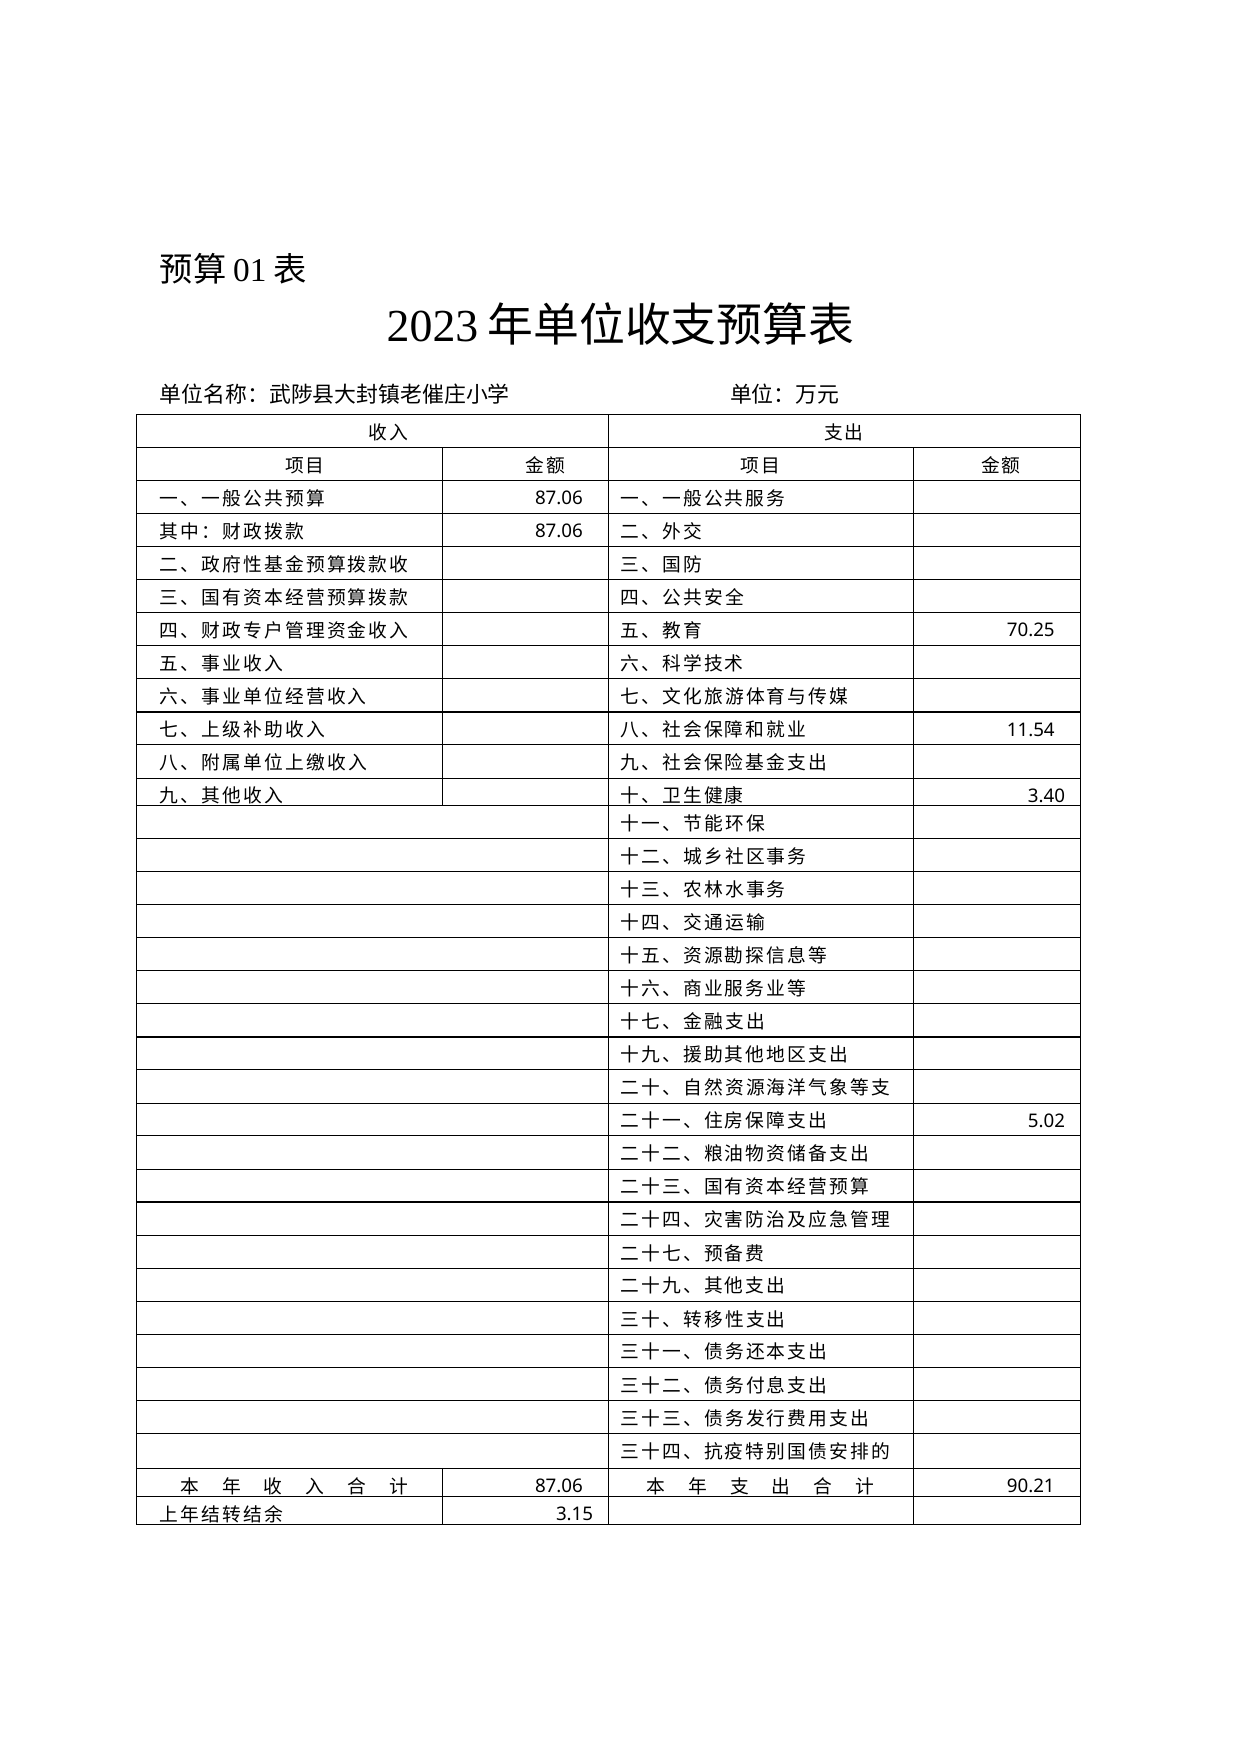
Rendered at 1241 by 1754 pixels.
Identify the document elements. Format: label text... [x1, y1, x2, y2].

table_cell 十三、农林水事务 [609, 872, 913, 904]
table_cell [137, 1170, 608, 1201]
table_cell 87.06 [443, 1469, 608, 1496]
table_cell 金额 [914, 448, 1080, 480]
table_cell [914, 1203, 1080, 1234]
table_cell 3.40 [914, 779, 1080, 805]
table_cell [914, 872, 1080, 904]
table_cell [914, 1004, 1080, 1036]
table_cell 本 年 收 入 合 计 [137, 1469, 442, 1496]
table_cell 七、文化旅游体育与传媒 [609, 679, 913, 711]
table_cell [443, 613, 608, 645]
table_cell 二十二、粮油物资储备支出 [609, 1136, 913, 1168]
table_cell 三十四、抗疫特别国债安排的支出 [609, 1434, 913, 1468]
table_cell 其中：财政拨款 [137, 514, 442, 546]
table_cell [914, 580, 1080, 612]
table_cell 十七、金融支出 [609, 1004, 913, 1036]
table_cell 87.06 [443, 481, 608, 513]
table_cell [914, 745, 1080, 777]
table_cell [137, 1368, 608, 1399]
table_cell 本 年 支 出 合 计 [609, 1469, 913, 1496]
table_cell 二十三、国有资本经营预算 [609, 1170, 913, 1201]
table_cell [137, 1236, 608, 1267]
table_cell 5.02 [914, 1104, 1080, 1135]
table_cell 二十七、预备费 [609, 1236, 913, 1267]
table_cell [914, 1170, 1080, 1201]
text 单位名称：武陟县大封镇老催庄小学 单位：万元 [159, 354, 1081, 414]
table_cell 二十四、灾害防治及应急管理 [609, 1203, 913, 1234]
table_cell [443, 580, 608, 612]
table_cell [609, 1497, 913, 1524]
table_cell [914, 547, 1080, 579]
table_cell [914, 1136, 1080, 1168]
table_cell 五、教育 [609, 613, 913, 645]
table_cell [914, 1236, 1080, 1267]
table_cell [914, 1038, 1080, 1069]
table_cell 二、政府性基金预算拨款收入 [137, 547, 442, 579]
table_cell [914, 679, 1080, 711]
table_cell [137, 971, 608, 1003]
table_cell [137, 1038, 608, 1069]
table_cell 二十、自然资源海洋气象等支出 [609, 1070, 913, 1102]
table_cell [137, 1302, 608, 1333]
table_cell [914, 1497, 1080, 1524]
table_cell [137, 1104, 608, 1135]
table_cell [914, 806, 1080, 838]
table_cell 70.25 [914, 613, 1080, 645]
table_cell [137, 1434, 608, 1468]
table_cell 金额 [443, 448, 608, 480]
table_cell [137, 839, 608, 871]
table_cell 八、附属单位上缴收入 [137, 745, 442, 777]
table_cell [914, 1269, 1080, 1301]
table_cell 二、外交 [609, 514, 913, 546]
table_cell 上年结转结余 [137, 1497, 442, 1524]
table_cell 九、其他收入 [137, 779, 442, 805]
table_cell [914, 1302, 1080, 1333]
table_cell 90.21 [914, 1469, 1080, 1496]
table_cell 项目 [137, 448, 442, 480]
table_cell 八、社会保障和就业 [609, 713, 913, 744]
text 2023年单位收支预算表 [159, 293, 1081, 354]
table_cell [914, 481, 1080, 513]
table_cell [137, 1269, 608, 1301]
table_cell 五、事业收入 [137, 646, 442, 678]
table_cell [443, 679, 608, 711]
table_header 收入 [137, 415, 608, 447]
table_cell 十一、节能环保 [609, 806, 913, 838]
table_cell 二十一、住房保障支出 [609, 1104, 913, 1135]
table_cell [914, 646, 1080, 678]
table_cell [914, 938, 1080, 970]
table_cell [137, 1070, 608, 1102]
table_cell 三、国有资本经营预算拨款收入 [137, 580, 442, 612]
table_cell [914, 1401, 1080, 1433]
table_cell [443, 713, 608, 744]
table_cell 一、一般公共预算 [137, 481, 442, 513]
table_cell 十、卫生健康 [609, 779, 913, 805]
table_cell 3.15 [443, 1497, 608, 1524]
table_cell 十九、援助其他地区支出 [609, 1038, 913, 1069]
table_cell [914, 905, 1080, 937]
table_cell [914, 514, 1080, 546]
table_cell 十二、城乡社区事务 [609, 839, 913, 871]
table_cell [914, 1070, 1080, 1102]
table_cell 项目 [609, 448, 913, 480]
table_cell 六、事业单位经营收入 [137, 679, 442, 711]
table_cell [137, 1136, 608, 1168]
table_cell [914, 839, 1080, 871]
table_cell 三、国防 [609, 547, 913, 579]
table_cell 十四、交通运输 [609, 905, 913, 937]
table_cell 一、一般公共服务 [609, 481, 913, 513]
table_cell [443, 745, 608, 777]
table_cell [137, 1203, 608, 1234]
table_cell [914, 1434, 1080, 1468]
table_cell [443, 547, 608, 579]
table_cell [137, 872, 608, 904]
table_cell [137, 1335, 608, 1367]
table_cell [137, 938, 608, 970]
table_cell 六、科学技术 [609, 646, 913, 678]
table_cell [914, 1335, 1080, 1367]
table_cell 三十二、债务付息支出 [609, 1368, 913, 1399]
table_cell 11.54 [914, 713, 1080, 744]
table_cell [914, 1368, 1080, 1399]
table_cell [914, 971, 1080, 1003]
table_cell [443, 779, 608, 805]
table_cell 三十一、债务还本支出 [609, 1335, 913, 1367]
table_header 支出 [609, 415, 1080, 447]
table_cell 九、社会保险基金支出 [609, 745, 913, 777]
table_cell 三十三、债务发行费用支出 [609, 1401, 913, 1433]
table_cell [137, 905, 608, 937]
table_cell 七、上级补助收入 [137, 713, 442, 744]
table_cell 二十九、其他支出 [609, 1269, 913, 1301]
table_cell [137, 806, 608, 838]
table_cell 十六、商业服务业等 [609, 971, 913, 1003]
table_cell [137, 1004, 608, 1036]
table_cell [443, 646, 608, 678]
table_cell 四、公共安全 [609, 580, 913, 612]
text 预算01表 [159, 233, 1081, 293]
table_cell 三十、转移性支出 [609, 1302, 913, 1333]
table_cell 十五、资源勘探信息等 [609, 938, 913, 970]
table_cell 87.06 [443, 514, 608, 546]
table_cell [137, 1401, 608, 1433]
table_cell 四、财政专户管理资金收入 [137, 613, 442, 645]
